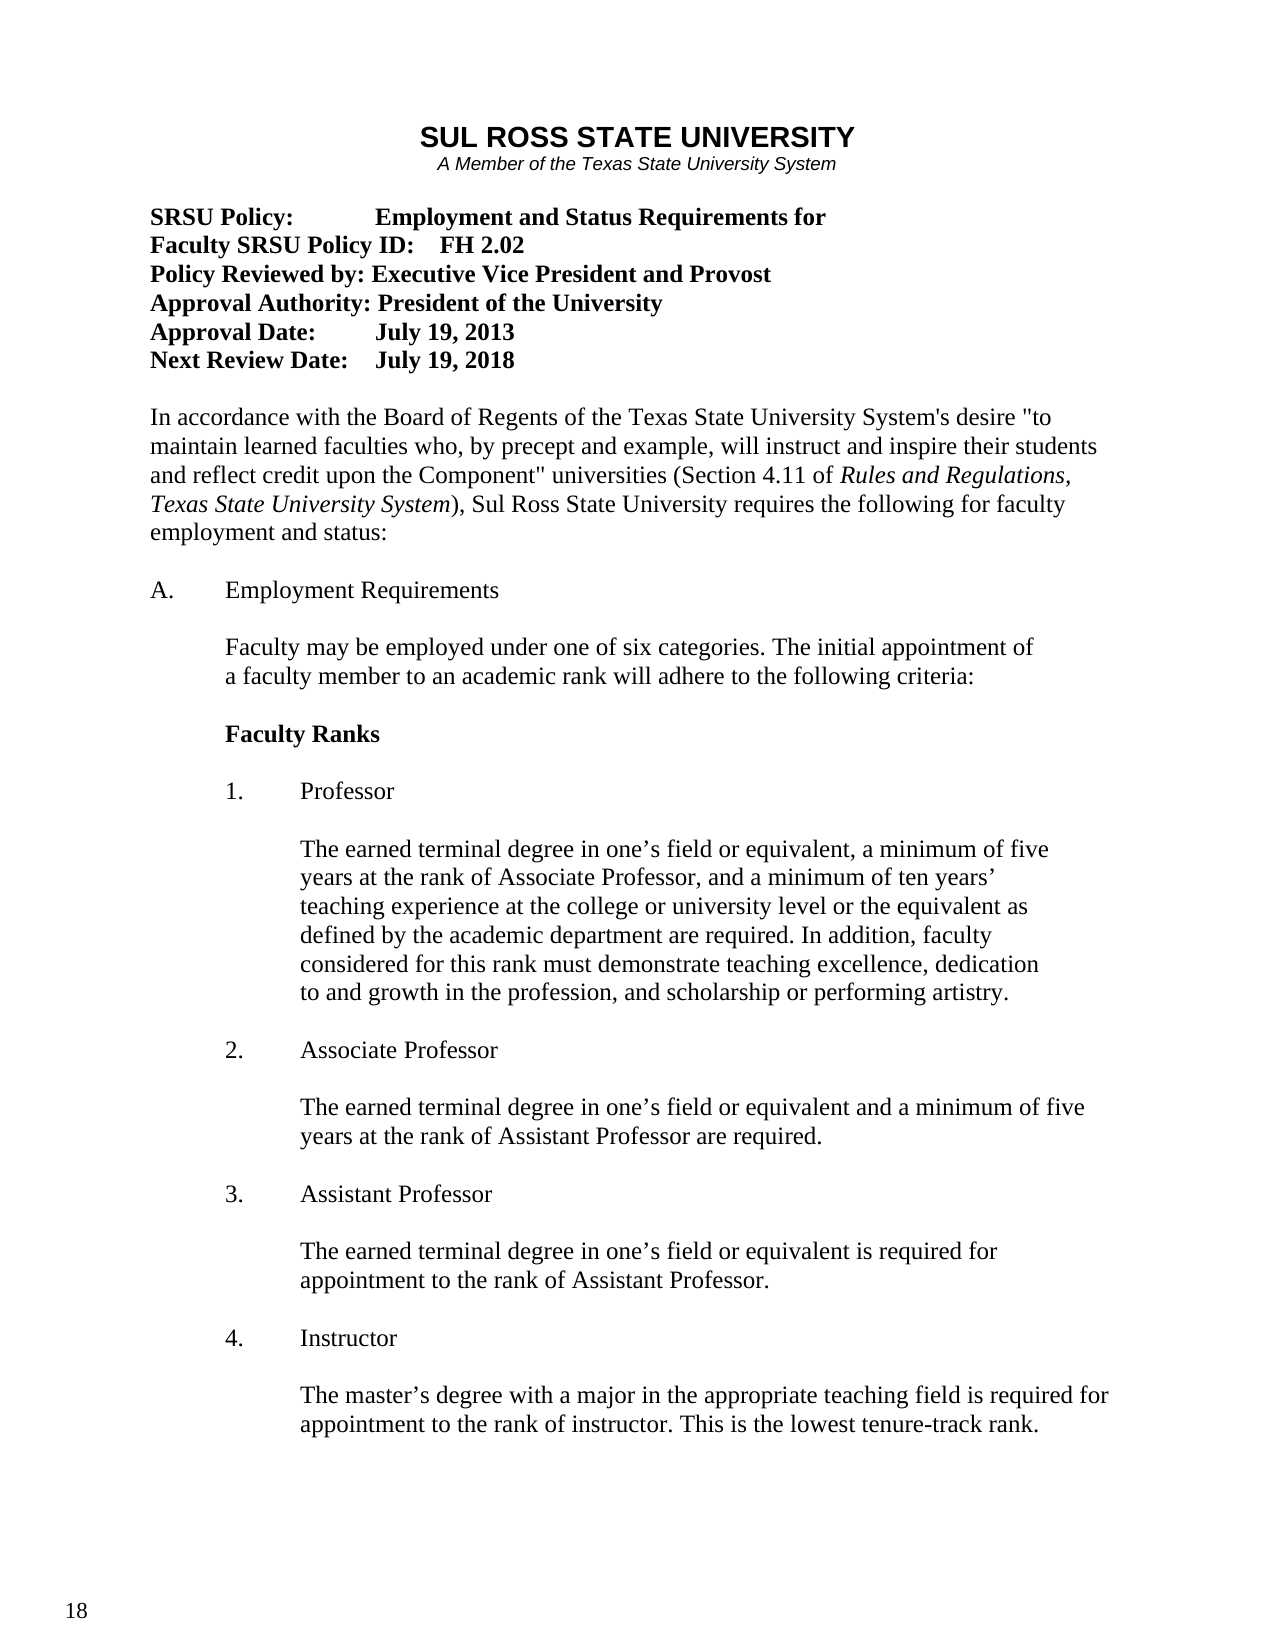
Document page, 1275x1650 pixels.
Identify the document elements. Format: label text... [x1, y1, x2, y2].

list Instructor [225, 1323, 1204, 1351]
list Employment Requirements [150, 575, 1204, 604]
list Assistant Professor [225, 1179, 1204, 1208]
list Associate Professor [225, 1035, 1204, 1064]
list Professor [225, 776, 1204, 805]
text Next Review Date: July 19, 2018 [150, 345, 1204, 374]
text In accordance with the Board of Regents of the Texas State University System's desire "to maintain learned faculties who, by precept and example, will instruct and inspire their students and reflect credit upon the Component" universities (Section 4.11 of Rules and Regulations, Texas State University System), Sul Ross State University requires the following for faculty employment and status: [150, 402, 1111, 546]
text The earned terminal degree in one’s field or equivalent, a minimum of five years at the rank of Associate Professor, and a minimum of ten years’ teaching experience at the college or university level or the equivalent as defined by the academic department are required. In addition, faculty considered for this rank must demonstrate teaching excellence, dedication to and growth in the profession, and scholarship or performing artistry. [300, 834, 1051, 1006]
text The earned terminal degree in one’s field or equivalent and a minimum of five years at the rank of Assistant Professor are required. [300, 1092, 1111, 1150]
text Policy Reviewed by: Executive Vice President and Provost Approval Authority: President of the University [150, 259, 814, 317]
text Approval Date: July 19, 2013 [150, 317, 1204, 345]
subtitle SRSU Policy: Employment and Status Requirements for Faculty SRSU Policy ID: FH 2.02 [150, 202, 913, 259]
text The earned terminal degree in one’s field or equivalent is required for appointment to the rank of Assistant Professor. [300, 1236, 1000, 1294]
text Faculty may be employed under one of six categories. The initial appointment of a faculty member to an academic rank will adhere to the following criteria: [225, 632, 1039, 690]
subtitle Faculty Ranks [225, 719, 1204, 748]
text The master’s degree with a major in the appropriate teaching field is required for appointment to the rank of instructor. This is the lowest tenure-track rank. [300, 1380, 1111, 1438]
